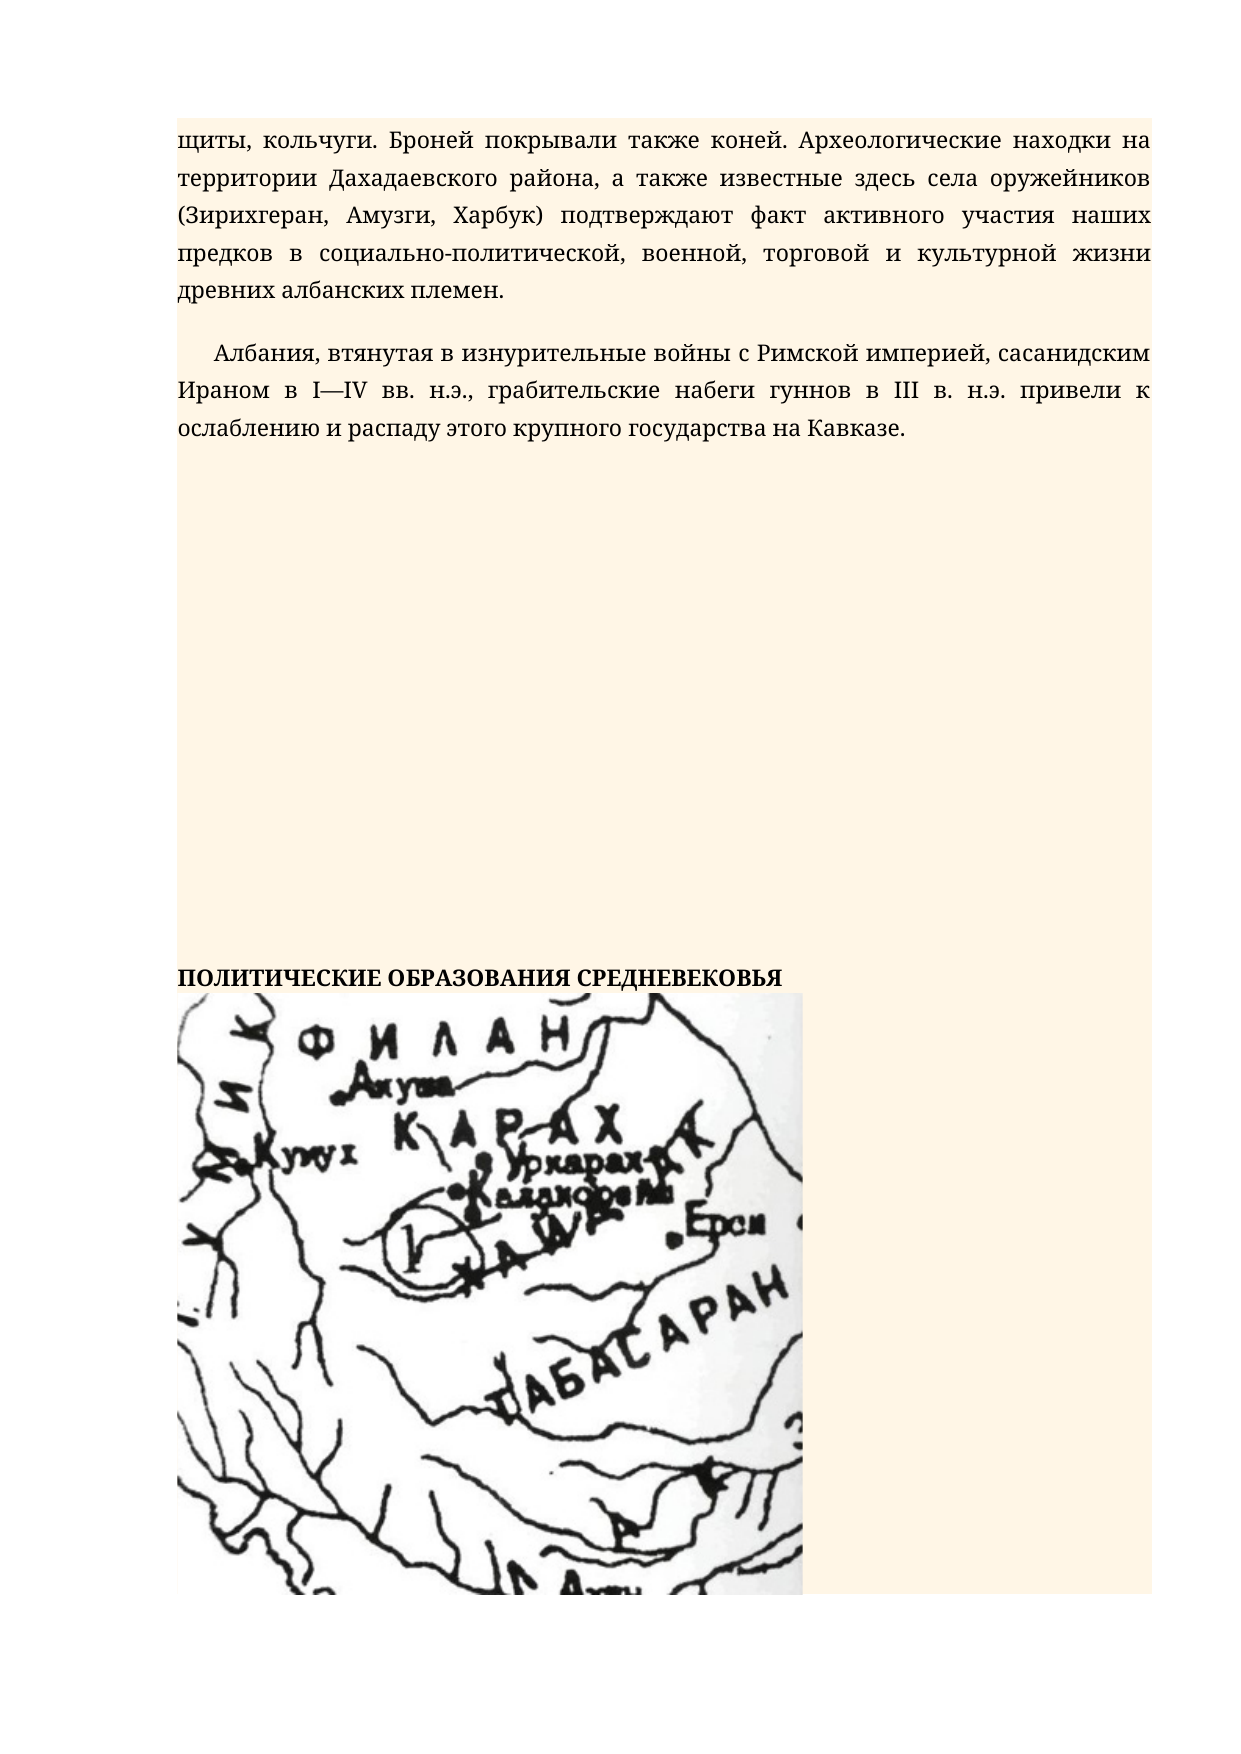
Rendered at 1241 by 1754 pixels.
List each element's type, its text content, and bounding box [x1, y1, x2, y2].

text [177, 118, 1152, 306]
text ПОЛИТИЧЕСКИЕ ОБРАЗОВАНИЯ СРЕДНЕВЕКОВЬЯ [177, 956, 1152, 993]
text Албания, втянутая в изнурительные войны с Римской империей, сасанидским Ираном в I—IV вв. н.э., грабительские набеги гуннов в III в. н.э. привели к ослаблению и распаду этого крупного государства на Кавказе. [177, 331, 1152, 443]
picture [177, 993, 803, 1595]
